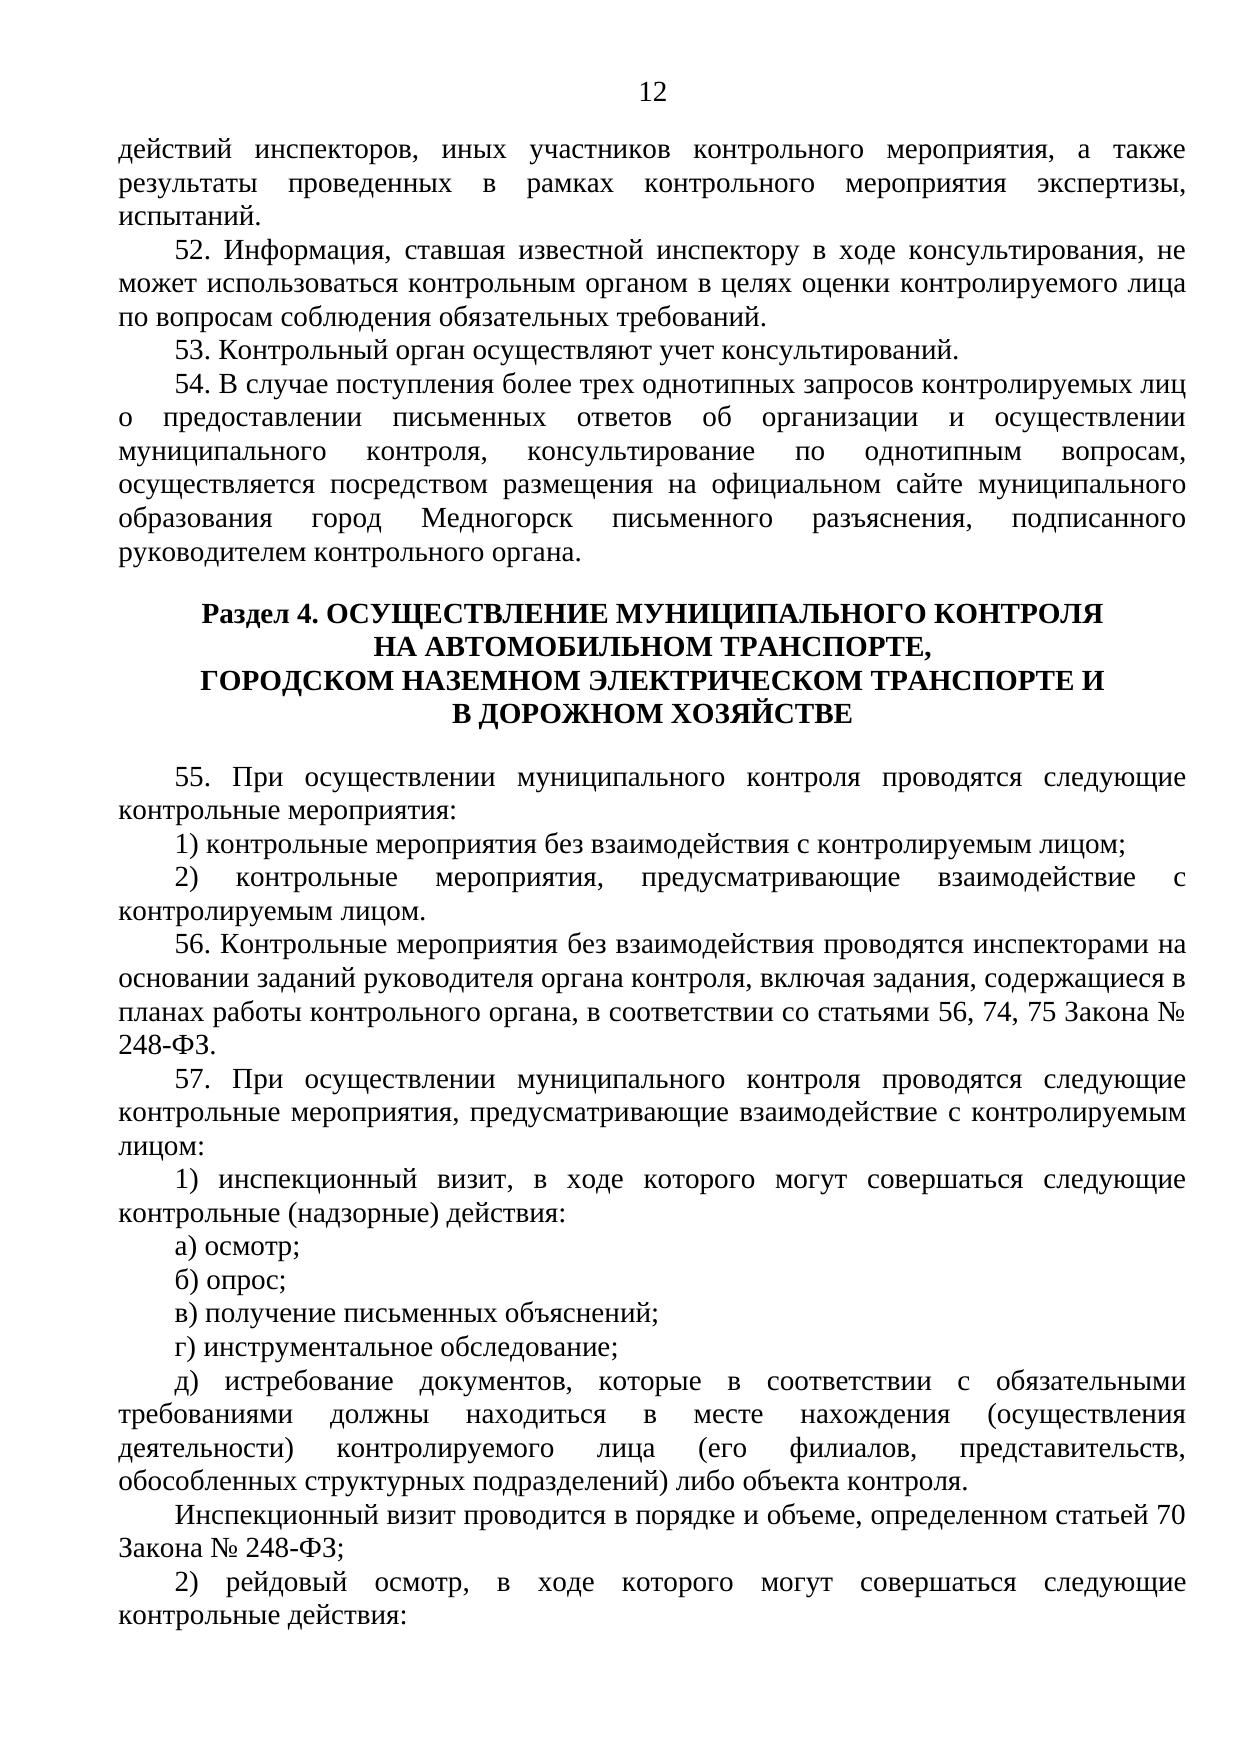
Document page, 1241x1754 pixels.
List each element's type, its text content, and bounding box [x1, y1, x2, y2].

text 54. В случае поступления более трех однотипных запросов контролируемых лиц о предоставлении письменных ответов об организации и осуществлении муниципального контроля, консультирование по однотипным вопросам, осуществляется посредством размещения на официальном сайте муниципального образования город Медногорск письменного разъяснения, подписанного руководителем контрольного органа. [118, 366, 1187, 567]
text 52. Информация, ставшая известной инспектору в ходе консультирования, не может использоваться контрольным органом в целях оценки контролируемого лица по вопросам соблюдения обязательных требований. [118, 232, 1187, 332]
text в) получение письменных объяснений; [118, 1296, 1187, 1329]
text Инспекционный визит проводится в порядке и объеме, определенном статьей 70 Закона № 248-ФЗ; [118, 1497, 1187, 1564]
text г) инструментальное обследование; [118, 1329, 1187, 1363]
text 2) рейдовый осмотр, в ходе которого могут совершаться следующие контрольные действия: [118, 1564, 1187, 1631]
text Раздел 4. ОСУЩЕСТВЛЕНИЕ МУНИЦИПАЛЬНОГО КОНТРОЛЯ [118, 596, 1187, 629]
text а) осмотр; [118, 1228, 1187, 1262]
text 55. При осуществлении муниципального контроля проводятся следующие контрольные мероприятия: [118, 759, 1187, 826]
text НА АВТОМОБИЛЬНОМ ТРАНСПОРТЕ, [118, 629, 1187, 663]
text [118, 131, 1187, 232]
text д) истребование документов, которые в соответствии с обязательными требованиями должны находиться в месте нахождения (осуществления деятельности) контролируемого лица (его филиалов, представительств, обособленных структурных подразделений) либо объекта контроля. [118, 1363, 1187, 1497]
text 2) контрольные мероприятия, предусматривающие взаимодействие с контролируемым лицом. [118, 859, 1187, 927]
text ГОРОДСКОМ НАЗЕМНОМ ЭЛЕКТРИЧЕСКОМ ТРАНСПОРТЕ И [118, 663, 1187, 697]
text 1) контрольные мероприятия без взаимодействия с контролируемым лицом; [118, 826, 1187, 859]
text 57. При осуществлении муниципального контроля проводятся следующие контрольные мероприятия, предусматривающие взаимодействие с контролируемым лицом: [118, 1061, 1187, 1161]
text В ДОРОЖНОМ ХОЗЯЙСТВЕ [118, 697, 1187, 730]
text 53. Контрольный орган осуществляют учет консультирований. [118, 332, 1187, 366]
text 1) инспекционный визит, в ходе которого могут совершаться следующие контрольные (надзорные) действия: [118, 1161, 1187, 1228]
text 56. Контрольные мероприятия без взаимодействия проводятся инспекторами на основании заданий руководителя органа контроля, включая задания, содержащиеся в планах работы контрольного органа, в соответствии со статьями 56, 74, 75 Закона № 248-ФЗ. [118, 927, 1187, 1061]
text б) опрос; [118, 1262, 1187, 1296]
